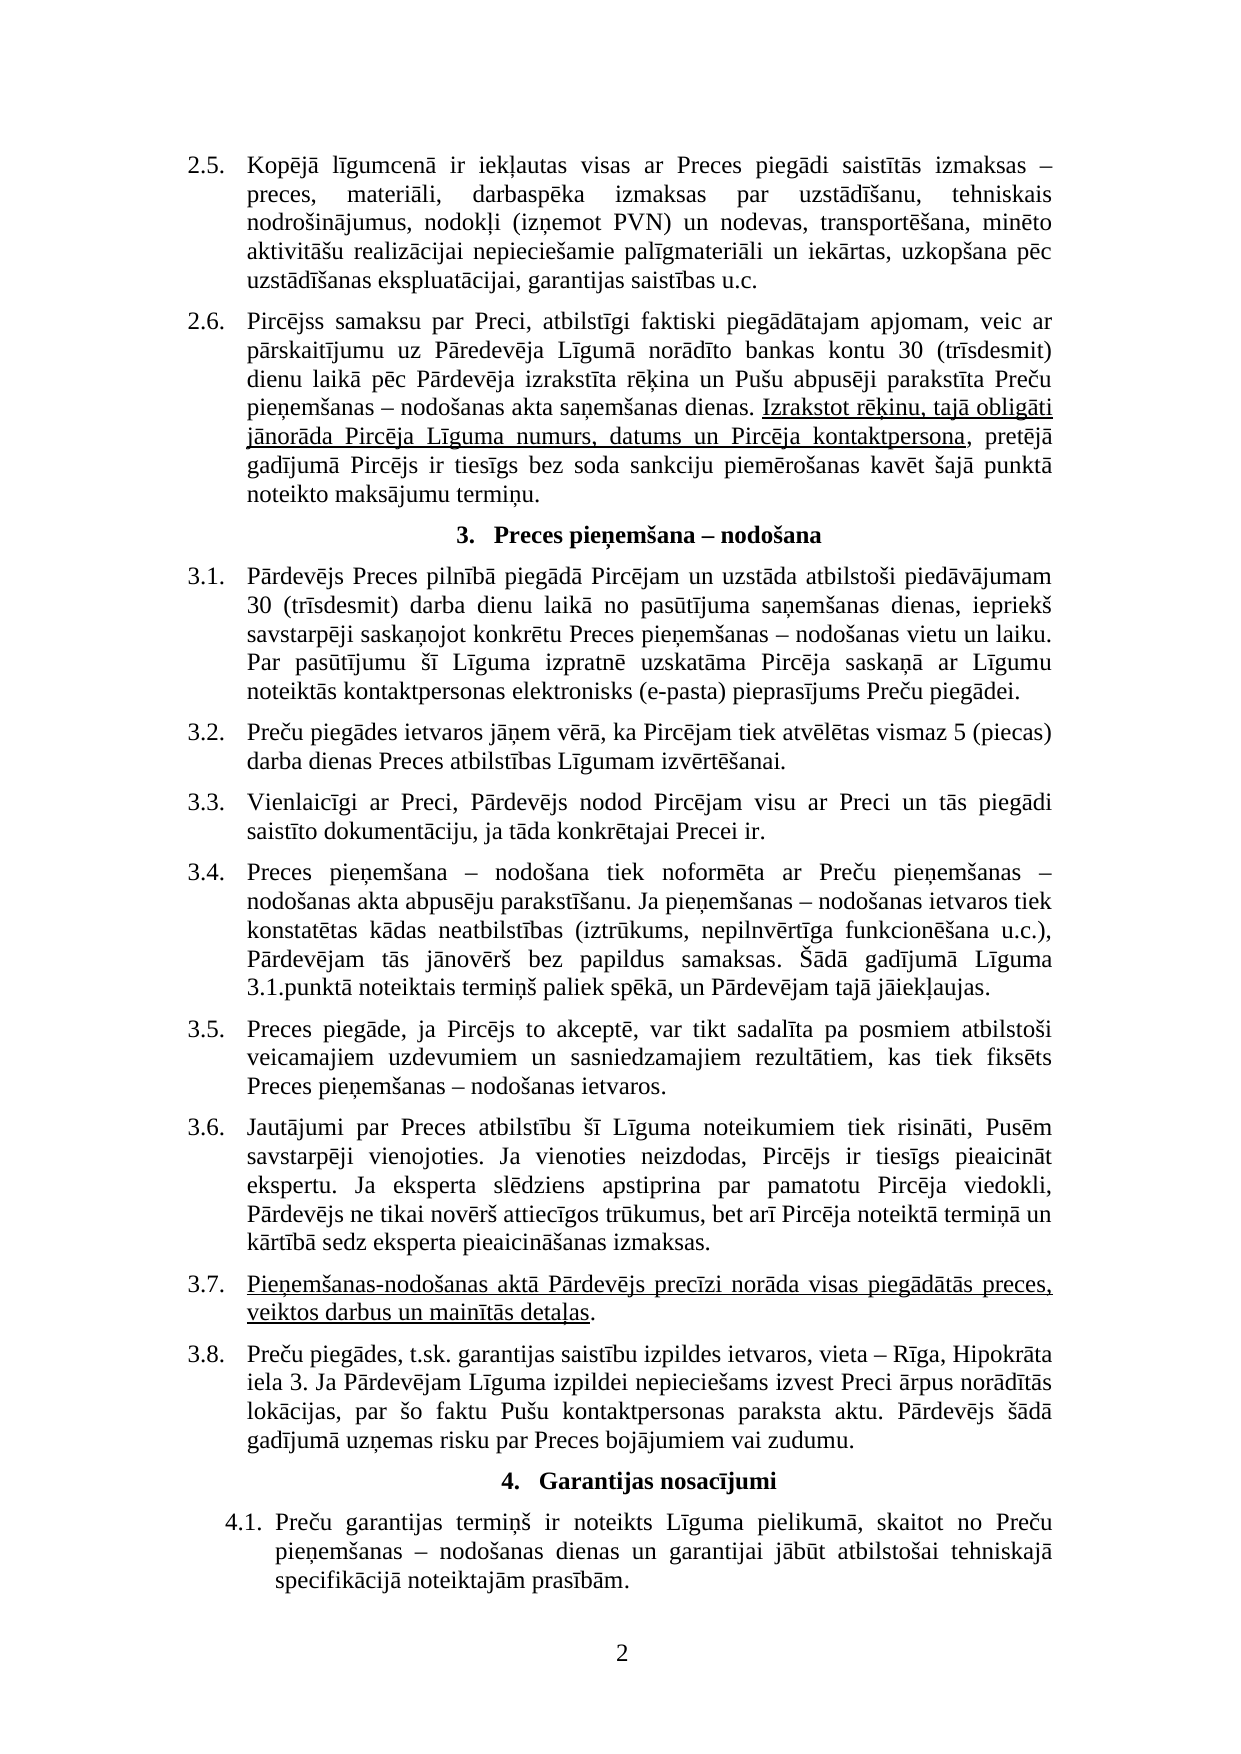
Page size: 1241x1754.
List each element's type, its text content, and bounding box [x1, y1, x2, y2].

list Pārdevējs Preces pilnībā piegādā Pircējam un uzstāda atbilstoši piedāvājumam 30 (trīsdesmit) darba dienu laikā no pasūtījuma saņemšanas dienas, iepriekš savstarpēji saskaņojot konkrētu Preces pieņemšanas – nodošanas vietu un laiku. Par pasūtījumu šī Līguma izpratnē uzskatāma Pircēja saskaņā ar Līgumu noteiktās kontaktpersonas elektronisks (e-pasta) pieprasījums Preču piegādei. [187, 561, 1053, 705]
list Garantijas nosacījumi [225, 1466, 1053, 1495]
list Jautājumi par Preces atbilstību šī Līguma noteikumiem tiek risināti, Pusēm savstarpēji vienojoties. Ja vienoties neizdodas, Pircējs ir tiesīgs pieaicināt ekspertu. Ja eksperta apstiprina par pamatotu Pircēja viedokli, Pārdevējs ne tikai novērš attiecīgos trūkumus, bet arī Pircēja noteiktā termiņā un kārtībā sedz eksperta pieaicināšanas izmaksas. [187, 1112, 1053, 1256]
list Preces piegāde, ja Pircējs to akceptē, var tikt sadalīta pa posmiem atbilstoši veicamajiem uzdevumiem un sasniedzamajiem rezultātiem, kas tiek fiksēts Preces pieņemšanas – nodošanas ietvaros. [187, 1014, 1053, 1100]
list Kopējā līgumcenā ir iekļautas visas ar Preces piegādi saistītās izmaksas – preces, materiāli, darbaspēka izmaksas par uzstādīšanu, tehniskais nodrošinājumus, nodokļi (izņemot PVN) un nodevas, transportēšana, minēto aktivitāšu realizācijai nepieciešamie palīgmateriāli un iekārtas, uzkopšana pēc uzstādīšanas ekspluatācijai, garantijas saistības u.c. [187, 150, 1053, 294]
list Vienlaicīgi ar Preci, Pārdevējs nodod Pircējam visu ar Preci un tās piegādi saistīto dokumentāciju, ja tāda konkrētajai Precei ir. [187, 787, 1053, 845]
list Preču piegādes, t.sk. garantijas saistību izpildes ietvaros, vieta – Rīga, Hipokrāta iela 3. Ja Pārdevējam Līguma izpildei nepieciešams izvest Preci ārpus norādītās lokācijas, par šo faktu Pušu kontaktpersonas paraksta aktu. Pārdevējs šādā gadījumā uzņemas risku par Preces bojājumiem vai zudumu. [187, 1339, 1053, 1454]
list Preču piegādes ietvaros jāņem vērā, ka Pircējam tiek atvēlētas vismaz 5 (piecas) darba dienas Preces atbilstības Līgumam izvērtēšanai. [187, 717, 1053, 775]
list Preces pieņemšana – nodošana [225, 520, 1053, 549]
list Preču garantijas termiņš ir noteikts Līguma pielikumā, skaitot no Preču pieņemšanas – nodošanas dienas un garantijai jābūt atbilstošai tehniskajā specifikācijā noteiktajām prasībām. [225, 1507, 1053, 1594]
list Preces pieņemšana – nodošana tiek noformēta ar Preču pieņemšanas – nodošanas akta abpusēju parakstīšanu. Ja pieņemšanas – nodošanas ietvaros tiek konstatētas kādas neatbilstības (iztrūkums, nepilnvērtīga funkcionēšana u.c.), Pārdevējam tās jānovērš bez papildus samaksas. Šādā gadījumā Līguma 3.1.punktā noteiktais termiņš paliek spēkā, un Pārdevējam tajā jāiekļaujas. [187, 857, 1053, 1001]
list Pieņemšanas-nodošanas aktā Pārdevējs precīzi norāda visas piegādātās preces, veiktos darbus un mainītās detaļas. [187, 1269, 1053, 1326]
list Pircējss samaksu par Preci, atbilstīgi faktiski piegādātajam apjomam, veic ar pārskaitījumu uz Pāredevēja Līgumā norādīto bankas kontu 30 (trīsdesmit) dienu laikā pēc Pārdevēja izrakstīta rēķina un Pušu abpusēji parakstīta Preču pieņemšanas – nodošanas akta saņemšanas dienas. Izrakstot rēķinu, tajā obligāti jānorāda Pircēja Līguma numurs, datums un Pircēja kontaktpersona, pretējā gadījumā Pircējs ir tiesīgs bez soda sankciju piemērošanas kavēt šajā punktā noteikto maksājumu termiņu. [187, 306, 1053, 507]
